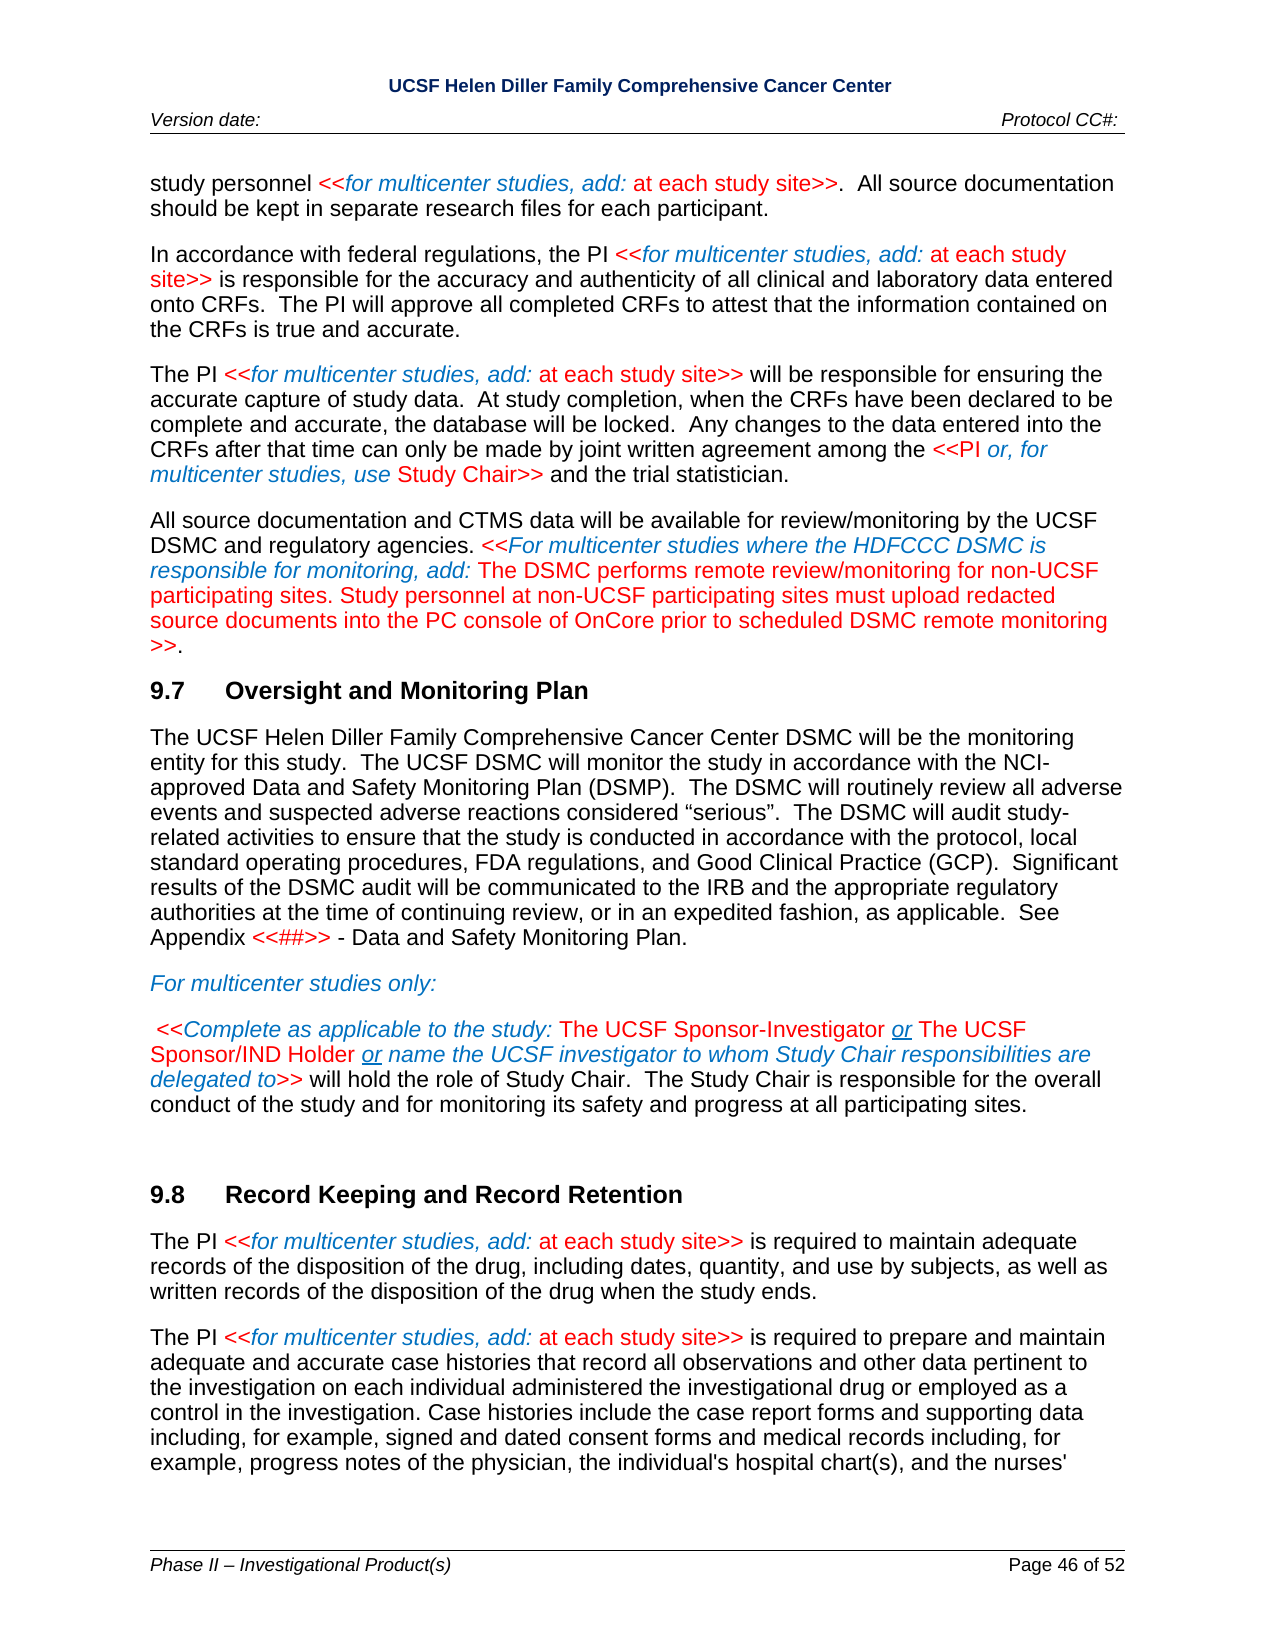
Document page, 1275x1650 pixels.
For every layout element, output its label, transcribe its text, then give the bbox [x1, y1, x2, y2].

text The PI <<for multicenter studies, add: at each study site>> is required to maintain adequate records of the disposition of the drug, including dates, quantity, and use by subjects, as well as written records of the disposition of the drug when the study ends. [150, 1229, 1125, 1304]
subtitle Oversight and Monitoring Plan [150, 679, 1125, 704]
text In accordance with federal regulations, the PI <<for multicenter studies, add: at each study site>> is responsible for the accuracy and authenticity of all clinical and laboratory data entered onto CRFs. The PI will approve all completed CRFs to attest that the information contained on the CRFs is true and accurate. [150, 242, 1125, 342]
text The UCSF Helen Diller Family Comprehensive Cancer Center DSMC will be the monitoring entity for this study. The UCSF DSMC will monitor the study in accordance with the NCI-approved Data and Safety Monitoring Plan (DSMP). The DSMC will routinely review all adverse events and suspected adverse reactions considered “serious”. The DSMC will audit study-related activities to ensure that the study is conducted in accordance with the protocol, local standard operating procedures, FDA regulations, and Good Clinical Practice (GCP). Significant results of the DSMC audit will be communicated to the IRB and the appropriate regulatory authorities at the time of continuing review, or in an expedited fashion, as applicable. See Appendix <<##>> - Data and Safety Monitoring Plan. [150, 725, 1125, 950]
text <<Complete as applicable to the study: The UCSF Sponsor-Investigator or The UCSF Sponsor/IND Holder or name the UCSF investigator to whom Study Chair responsibilities are delegated to>> will hold the role of Study Chair. The Study Chair is responsible for the overall conduct of the study and for monitoring its safety and progress at all participating sites. [150, 1017, 1125, 1117]
subtitle Record Keeping and Record Retention [150, 1184, 1125, 1209]
text All source documentation and CTMS data will be available for review/monitoring by the UCSF DSMC and regulatory agencies. <<For multicenter studies where the HDFCCC DSMC is responsible for monitoring, add: The DSMC performs remote review/monitoring for non-UCSF participating sites. Study personnel at non-UCSF participating sites must upload redacted source documents into the PC console of OnCore prior to scheduled DSMC remote monitoring >>. [150, 509, 1125, 659]
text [150, 171, 1125, 221]
text The PI <<for multicenter studies, add: at each study site>> will be responsible for ensuring the accurate capture of study data. At study completion, when the CRFs have been declared to be complete and accurate, the database will be locked. Any changes to the data entered into the CRFs after that time can only be made by joint written agreement among the <<PI or, for multicenter studies, use Study Chair>> and the trial statistician. [150, 363, 1125, 488]
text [150, 1325, 1125, 1475]
text For multicenter studies only: [150, 971, 1125, 996]
